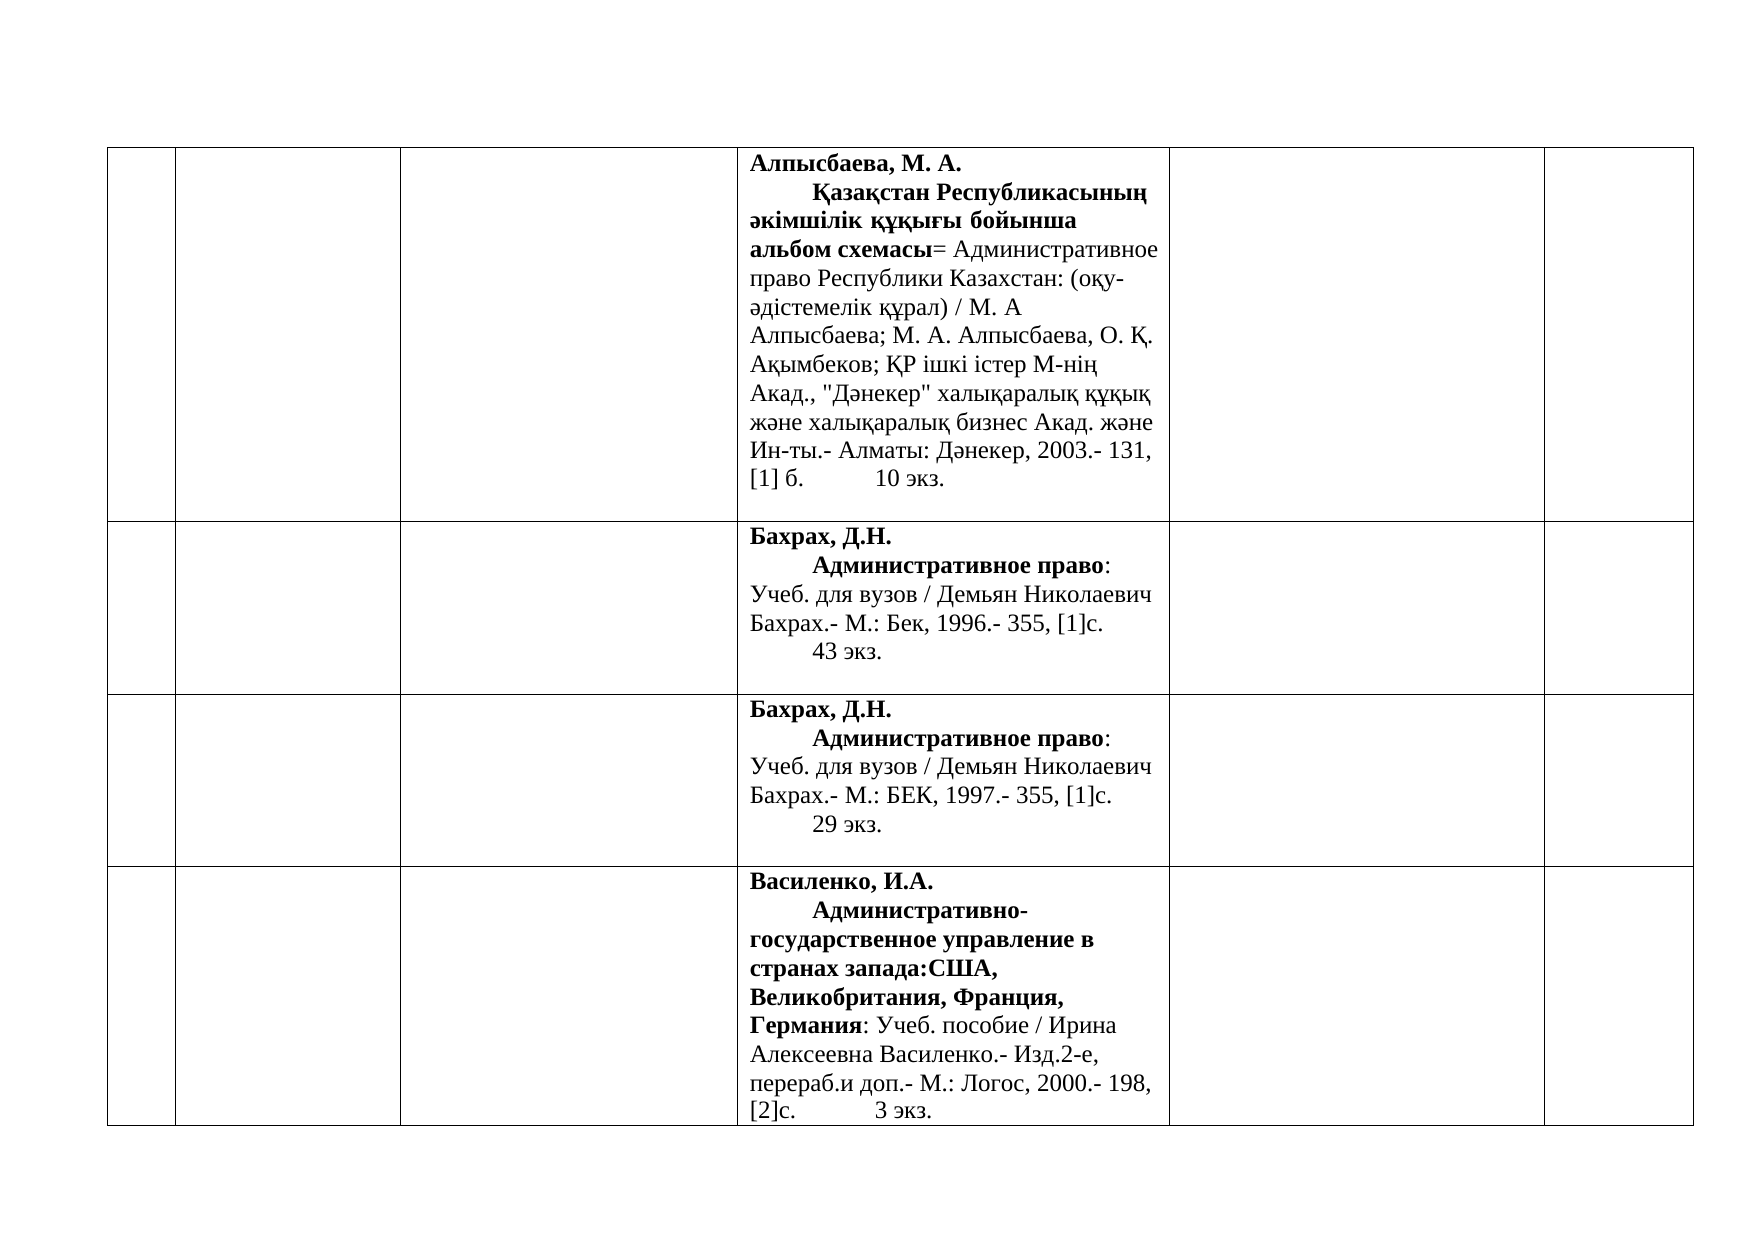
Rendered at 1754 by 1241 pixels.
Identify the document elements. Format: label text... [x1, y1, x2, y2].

table_header [401, 148, 737, 521]
table_cell [108, 867, 175, 1124]
table_cell [401, 867, 737, 1124]
table_header Алпысбаева, М. А. Қазақстан Республикасының әкімшілік құқығы бойынша альбом схемасы= Административное право Республики Казахстан: (оқу- әдістемелік құрал) / М. А Алпысбаева; М. А. Алпысбаева, О. Қ. Ақымбеков; ҚР ішкі істер М-нің Акад., "Дәнекер" халықаралық құқық және халықаралық бизнес Акад. және Ин-ты.- Алматы: Дәнекер, 2003.- 131, [1] б. 10 экз. [738, 148, 1169, 521]
table_cell [176, 867, 400, 1124]
table_header [108, 148, 175, 521]
table_cell [176, 522, 400, 693]
table_cell [1170, 695, 1544, 866]
table_cell [1170, 522, 1544, 693]
table_header [176, 148, 400, 521]
table_cell [108, 695, 175, 866]
table_cell Василенко, И.А. Административно- государственное управление в странах запада:США, Великобритания, Франция, Германия: Учеб. пособие / Ирина Алексеевна Василенко.- Изд.2-е, перераб.и доп.- М.: Логос, 2000.- 198, [2]с. 3 экз. [738, 867, 1169, 1124]
table_cell [401, 695, 737, 866]
table_header [1170, 148, 1544, 521]
table_cell Бахрах, Д.Н. Административное право: Учеб. для вузов / Демьян Николаевич Бахрах.- М.: БЕК, 1997.- 355, [1]с. 29 экз. [738, 695, 1169, 866]
table_cell [108, 522, 175, 693]
table_cell [401, 522, 737, 693]
table_cell [1170, 867, 1544, 1124]
table_cell [1545, 522, 1693, 693]
table_header [1545, 148, 1693, 521]
table_cell [1545, 695, 1693, 866]
table_cell [176, 695, 400, 866]
table_cell Бахрах, Д.Н. Административное право: Учеб. для вузов / Демьян Николаевич Бахрах.- М.: Бек, 1996.- 355, [1]с. 43 экз. [738, 522, 1169, 693]
table_cell [1545, 867, 1693, 1124]
